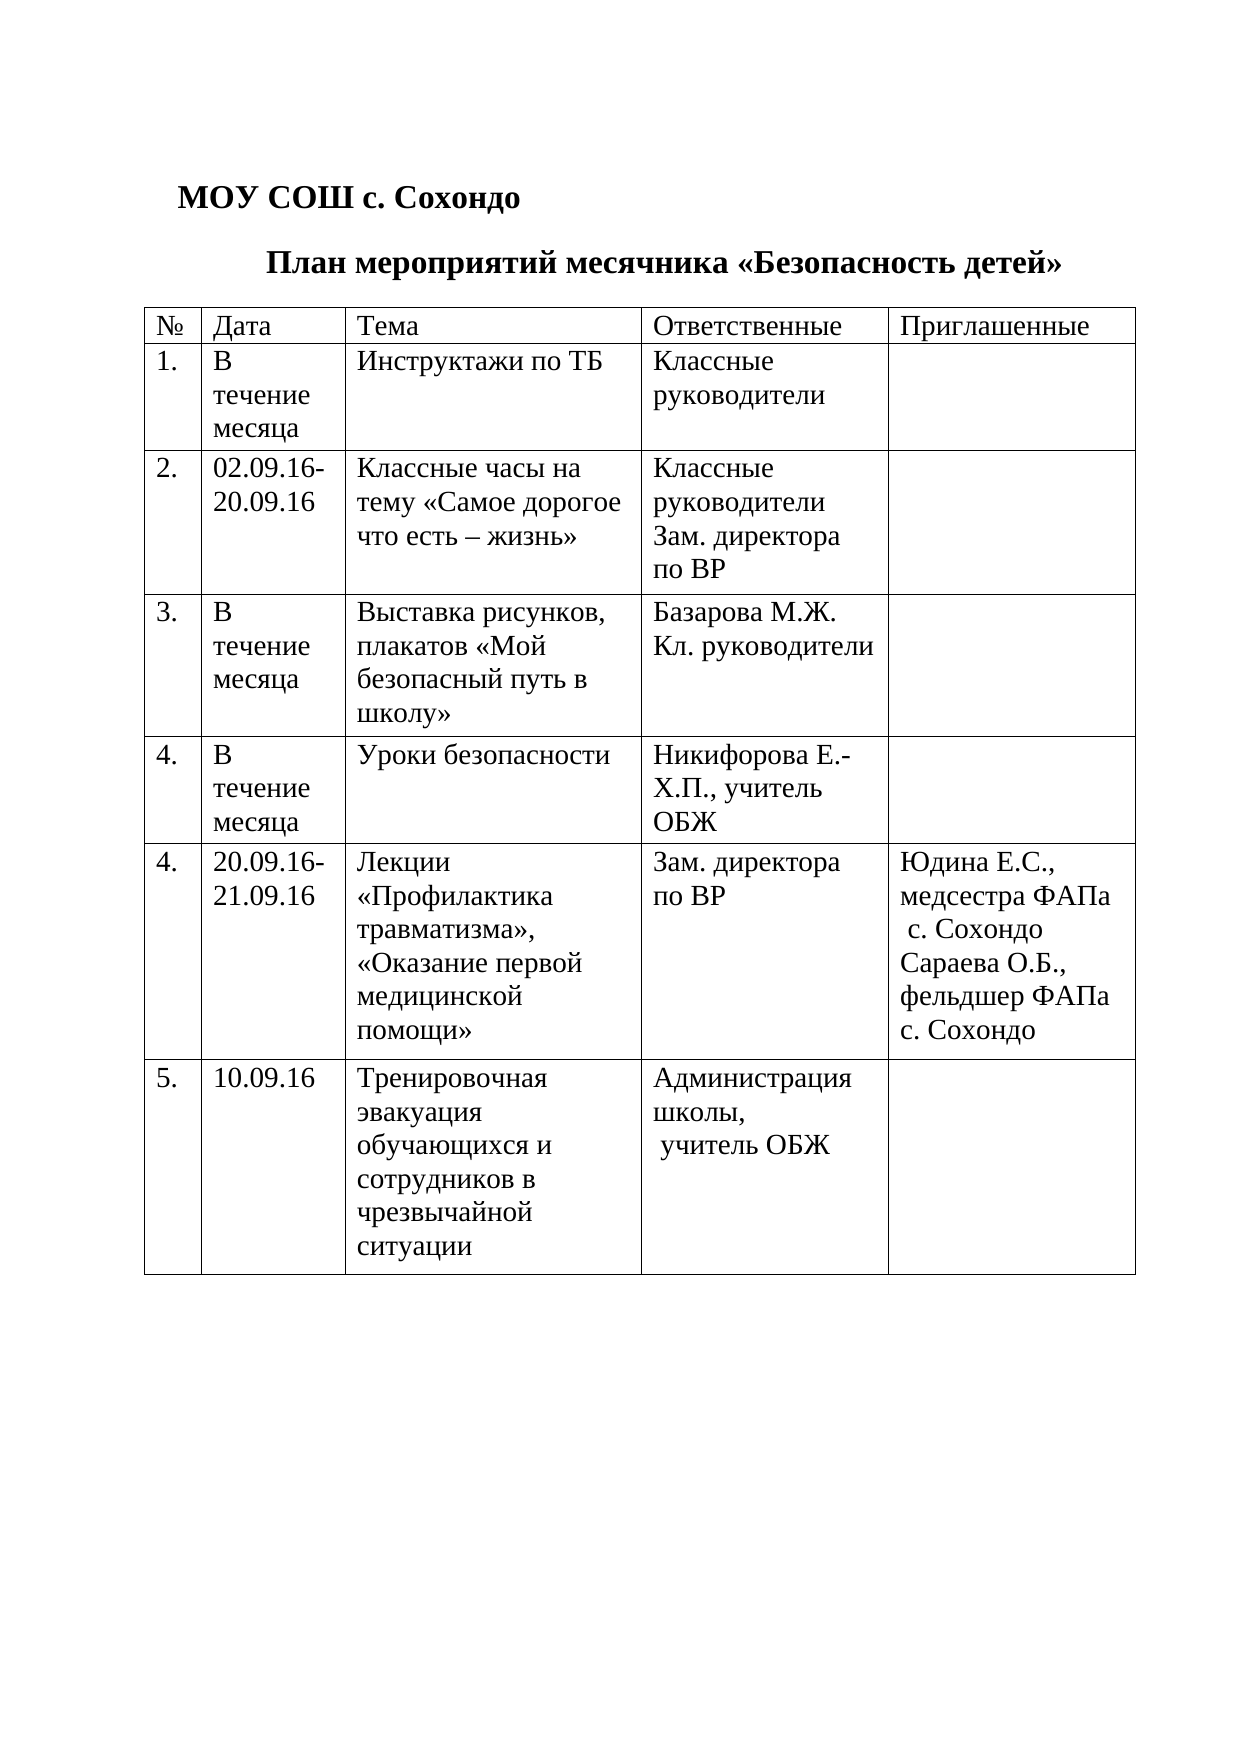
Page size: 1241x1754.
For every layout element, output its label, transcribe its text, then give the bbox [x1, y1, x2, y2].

table_cell Инструктажи по ТБ [346, 344, 641, 449]
table_cell 20.09.16-21.09.16 [202, 844, 345, 1059]
table_cell Юдина Е.С., медсестра ФАПа с. Сохондо Сараева О.Б., фельдшер ФАПа с. Сохондо [889, 844, 1135, 1059]
table_cell 5. [145, 1060, 201, 1273]
table_cell Классные часы на тему «Самое дорогое что есть – жизнь» [346, 451, 641, 593]
table_cell Никифорова Е.-Х.П., учитель ОБЖ [642, 737, 888, 843]
table_cell Классные руководители [642, 344, 888, 449]
table_cell [889, 1060, 1135, 1273]
table_cell Лекции «Профилактика травматизма», «Оказание первой медицинской помощи» [346, 844, 641, 1059]
table_header Ответственные [642, 308, 888, 342]
table_cell Выставка рисунков, плакатов «Мой безопасный путь в школу» [346, 595, 641, 736]
table_header Дата [202, 308, 345, 342]
table_cell В течение месяца [202, 344, 345, 449]
table_cell [889, 344, 1135, 449]
table_cell [889, 595, 1135, 736]
table_cell 4. [145, 844, 201, 1059]
table_cell В течение месяца [202, 737, 345, 843]
table_header № [145, 308, 201, 342]
table_cell 3. [145, 595, 201, 736]
table_cell 2. [145, 451, 201, 593]
table_cell 02.09.16- 20.09.16 [202, 451, 345, 593]
table_cell 1. [145, 344, 201, 449]
table_cell Уроки безопасности [346, 737, 641, 843]
table_cell Администрация школы, учитель ОБЖ [642, 1060, 888, 1273]
text План мероприятий месячника «Безопасность детей» [177, 242, 1152, 281]
table_cell В течение месяца [202, 595, 345, 736]
table_cell Классные руководители Зам. директора по ВР [642, 451, 888, 593]
table_header Тема [346, 308, 641, 342]
table_header Приглашенные [889, 308, 1135, 342]
table_cell 4. [145, 737, 201, 843]
table_cell [889, 737, 1135, 843]
text МОУ СОШ с. Сохондо [177, 177, 1152, 216]
table_cell 10.09.16 [202, 1060, 345, 1273]
table_cell Зам. директора по ВР [642, 844, 888, 1059]
table_cell Базарова М.Ж. Кл. руководители [642, 595, 888, 736]
table_cell [889, 451, 1135, 593]
table_cell Тренировочная эвакуация обучающихся и сотрудников в чрезвычайной ситуации [346, 1060, 641, 1273]
